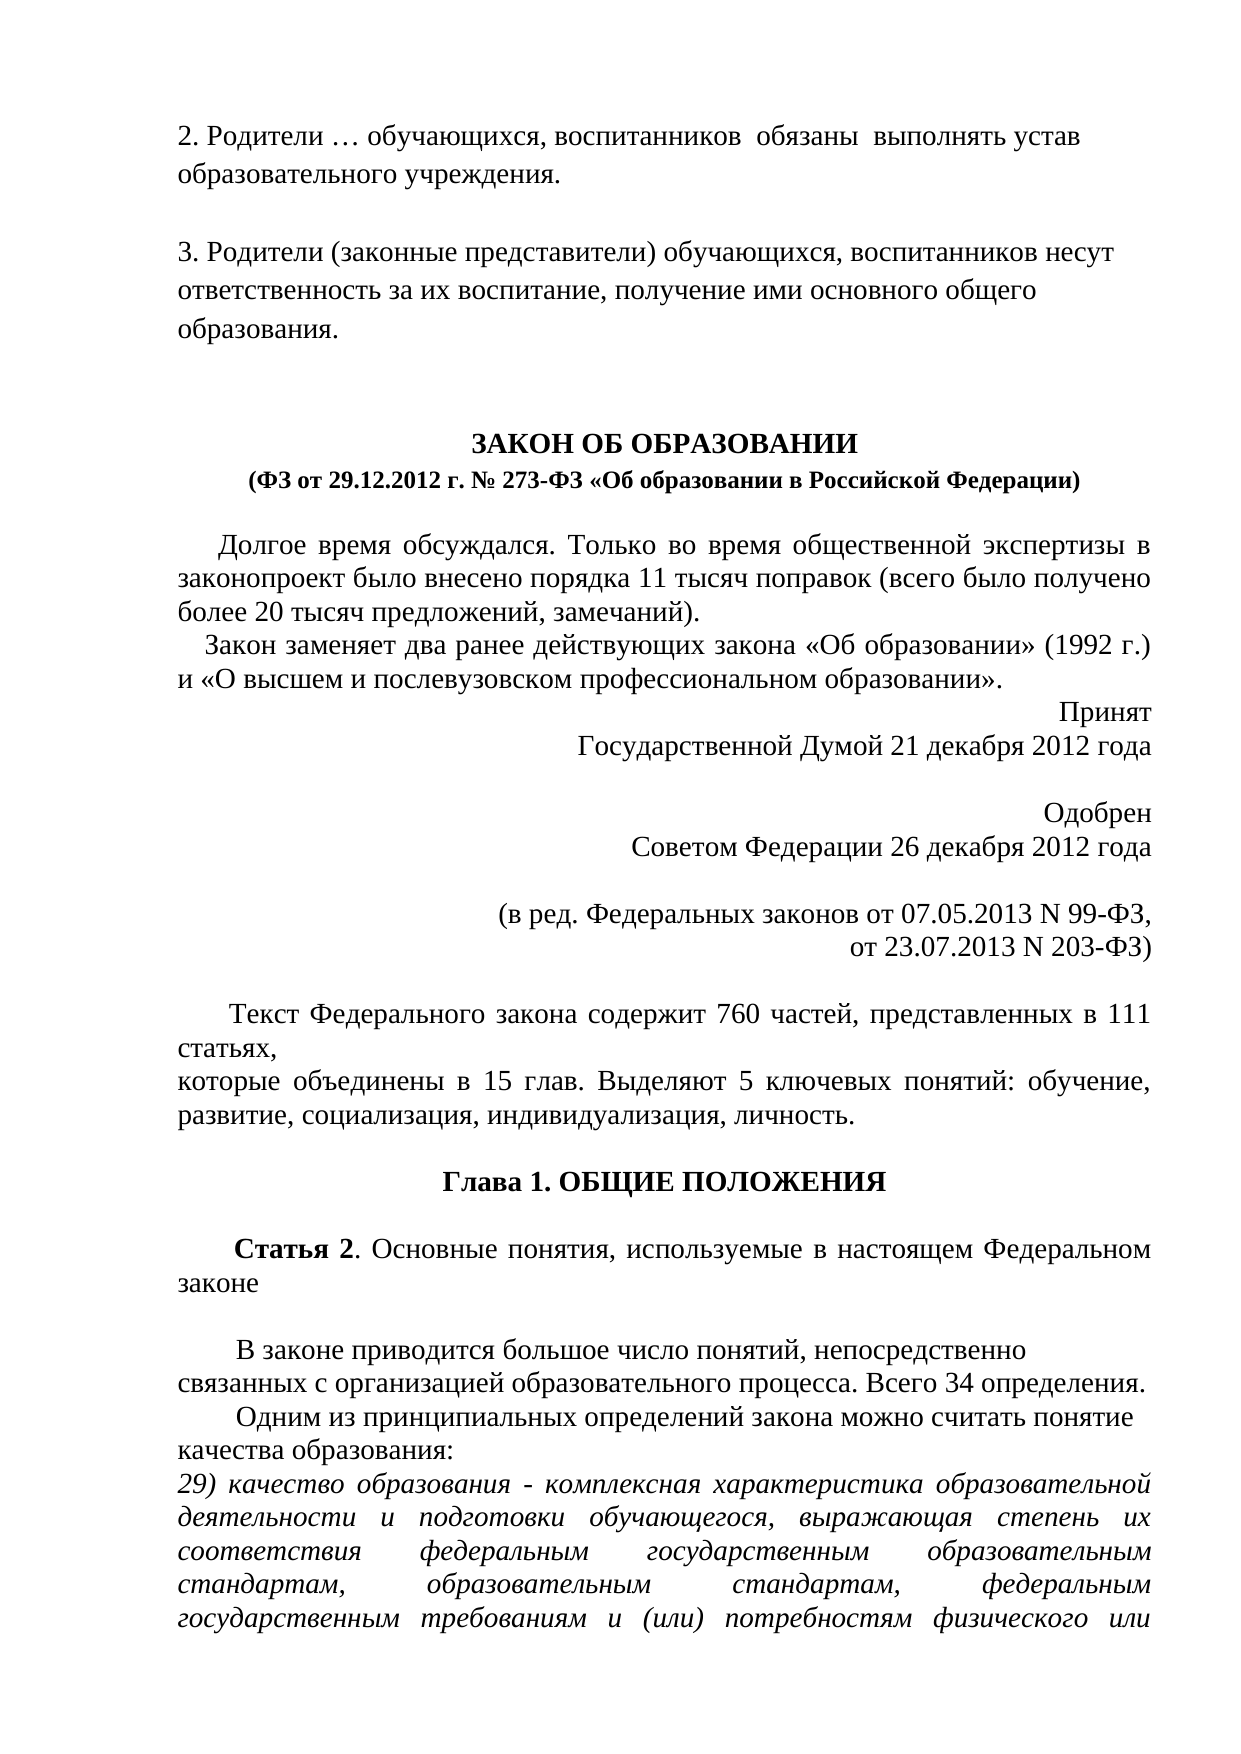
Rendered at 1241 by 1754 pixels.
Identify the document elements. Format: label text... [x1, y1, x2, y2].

text Глава 1. ОБЩИЕ ПОЛОЖЕНИЯ [177, 1164, 1152, 1198]
text 2. Родители … обучающихся, воспитанников обязаны выполнять устав образовательного учреждения. [177, 118, 1152, 190]
text 3. Родители (законные представители) обучающихся, воспитанников несут ответственность за их воспитание, получение ими основного общего образования. [177, 234, 1152, 344]
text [177, 1466, 1152, 1634]
text Текст Федерального закона содержит 760 частей, представленных в 111 статьях, которые объединены в 15 глав. Выделяют 5 ключевых понятий: обучение, развитие, социализация, индивидуализация, личность. [177, 996, 1152, 1131]
text Принят [177, 694, 1152, 728]
text В законе приводится большое число понятий, непосредственно связанных с организацией образовательного процесса. Всего 34 определения. Одним из принципиальных определений закона можно считать понятие качества образования: [177, 1332, 1152, 1466]
text Советом Федерации 26 декабря 2012 года [177, 829, 1152, 862]
text Закон заменяет два ранее действующих закона «Об образовании» (.) и «О высшем и послевузовском профессиональном образовании». [177, 627, 1152, 694]
text (ФЗ от 29.12.2012 г. № 273-ФЗ «Об образовании в Российской Федерации) [177, 465, 1152, 494]
text (в ред. Федеральных законов от 07.05.2013 N 99-ФЗ, [177, 896, 1152, 929]
text Долгое время обсуждался. Только во время общественной экспертизы в законопроект было внесено порядка 11 тысяч поправок (всего было получено более 20 тысяч предложений, замечаний). [177, 527, 1152, 627]
text Государственной Думой 21 декабря 2012 года [177, 728, 1152, 762]
text от 23.07.2013 N 203-ФЗ) [177, 929, 1152, 963]
text Одобрен [177, 795, 1152, 829]
text Статья 2. Основные понятия, используемые в настоящем Федеральном законе [177, 1231, 1152, 1298]
text ЗАКОН ОБ ОБРАЗОВАНИИ [177, 426, 1152, 460]
